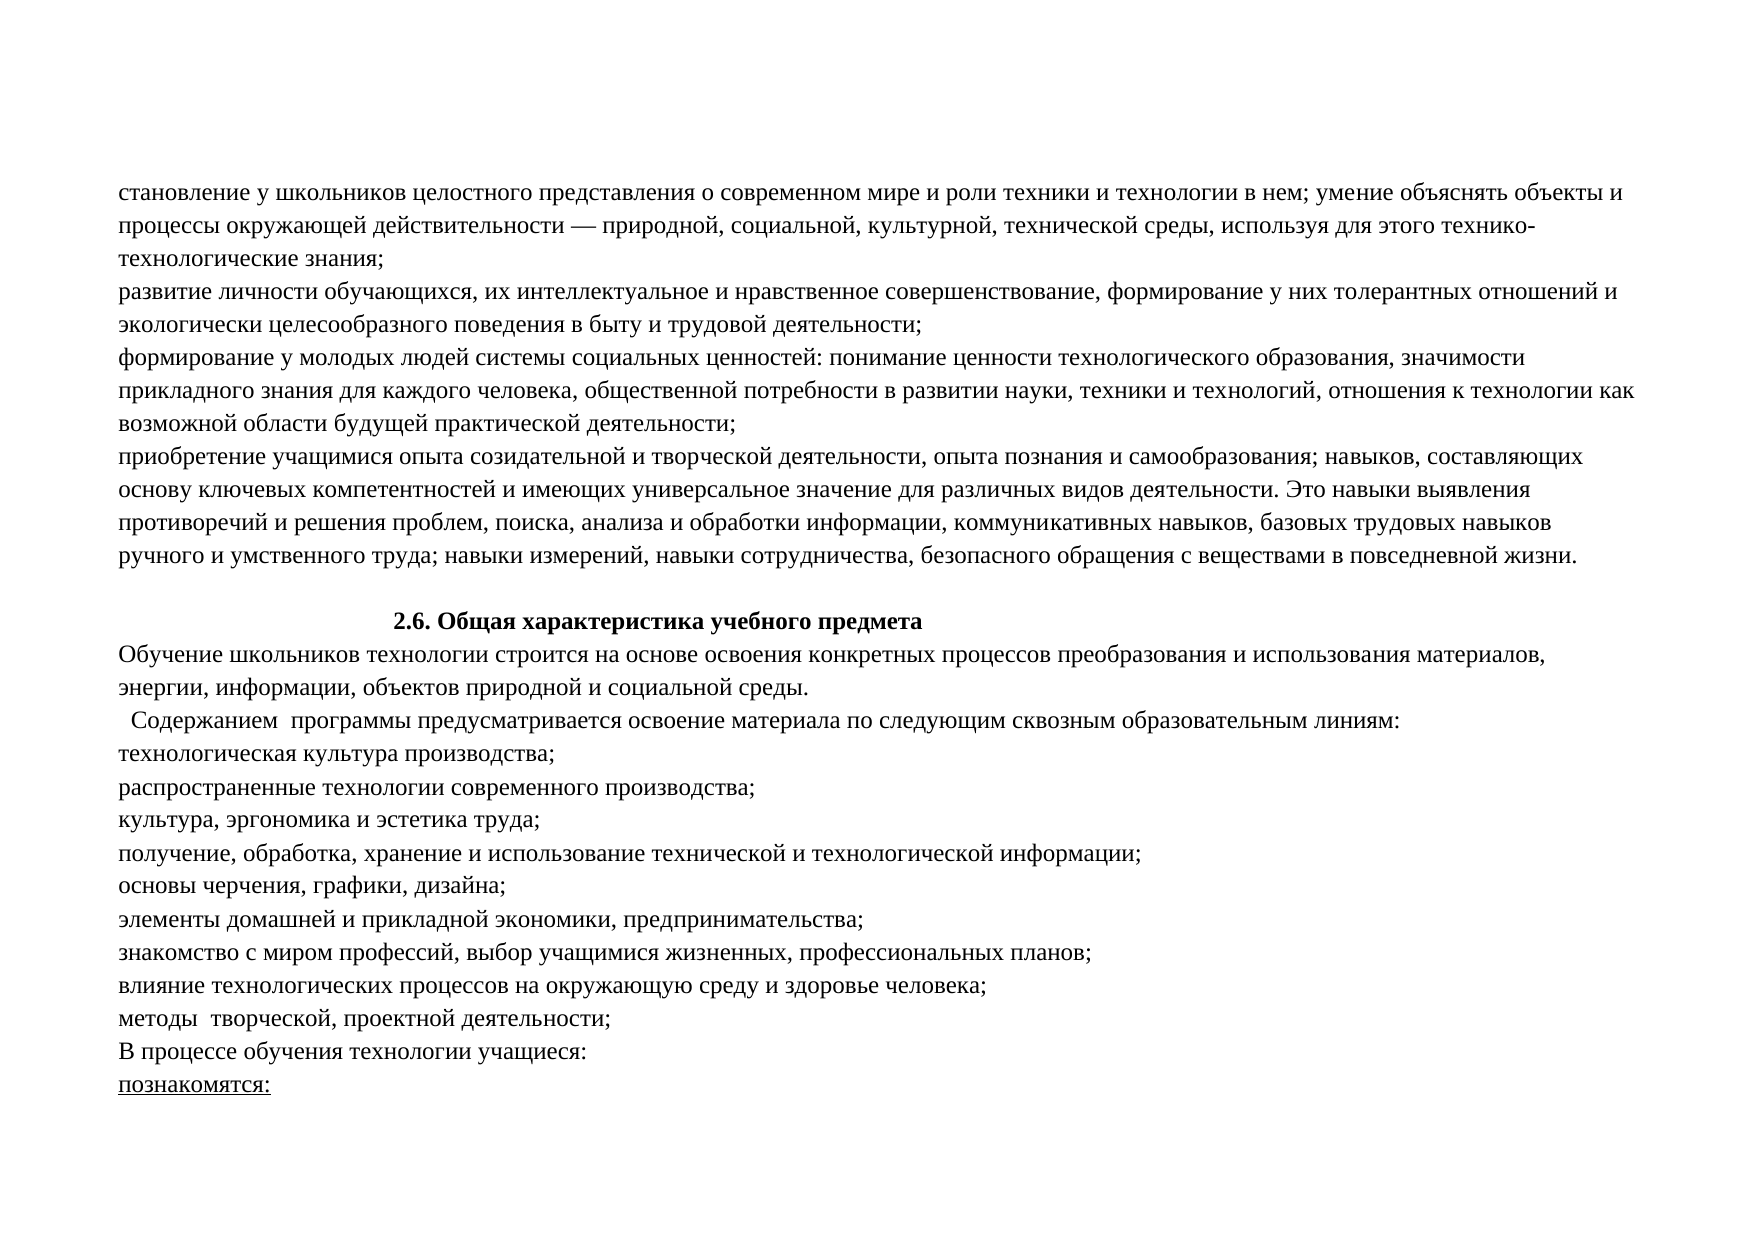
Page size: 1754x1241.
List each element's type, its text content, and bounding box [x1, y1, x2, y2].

text методы творческой, проектной деятельности; [118, 1003, 1636, 1031]
text влияние технологических процессов на окружающую среду и здоровье человека; [118, 970, 1636, 998]
text приобретение учащимися опыта созидательной и творческой деятельности, опыта познания и самообразования; навыков, составляющих основу ключевых компетентностей и имеющих универсальное значение для различных видов деятельности. Это навыки выявления противоречий и решения проблем, поиска, анализа и обработки информации, коммуникативных навыков, базовых трудовых навыков ручного и умственного труда; навыки измерений, навыки сотрудничества, безопасного обращения с веществами в повседневной жизни. [118, 441, 1636, 569]
text В процессе обучения технологии учащиеся: [118, 1036, 1636, 1064]
text получение, обработка, хранение и использование технической и технологической информации; [118, 838, 1636, 866]
text развитие личности обучающихся, их интеллектуальное и нравственное совершенствование, формирование у них толерантных отношений и экологически целесообразного поведения в быту и трудовой деятельности; [118, 276, 1636, 338]
text технологическая культура производства; [118, 738, 1636, 767]
text познакомятся: [118, 1069, 1636, 1097]
text Обучение школьников технологии строится на основе освоения конкретных процессов преобразования и использования материалов, энергии, информации, объектов природной и социальной среды. [118, 639, 1636, 701]
text элементы домашней и прикладной экономики, предпринимательства; [118, 904, 1636, 932]
text культура, эргономика и эстетика труда; [118, 804, 1636, 833]
text распространенные технологии современного производства; [118, 772, 1636, 800]
text знакомство с миром профессий, выбор учащимися жизненных, профессиональных планов; [118, 937, 1636, 965]
text Содержанием программы предусматривается освоение материала по следующим сквозным образовательным линиям: [118, 706, 1636, 734]
text 2.6. Общая характеристика учебного предмета [118, 606, 1636, 635]
text основы черчения, графики, дизайна; [118, 871, 1636, 899]
text формирование у молодых людей системы социальных ценностей: понимание ценности технологического образования, значимости прикладного знания для каждого человека, общественной потребности в развитии науки, техники и технологий, отношения к технологии как возможной области будущей практической деятельности; [118, 342, 1636, 437]
text становление у школьников целостного представления о современном мире и роли техники и технологии в нем; умение объяснять объекты и процессы окружающей действительности — природной, социальной, культурной, технической среды, используя для этого технико-технологические знания; [118, 177, 1636, 272]
